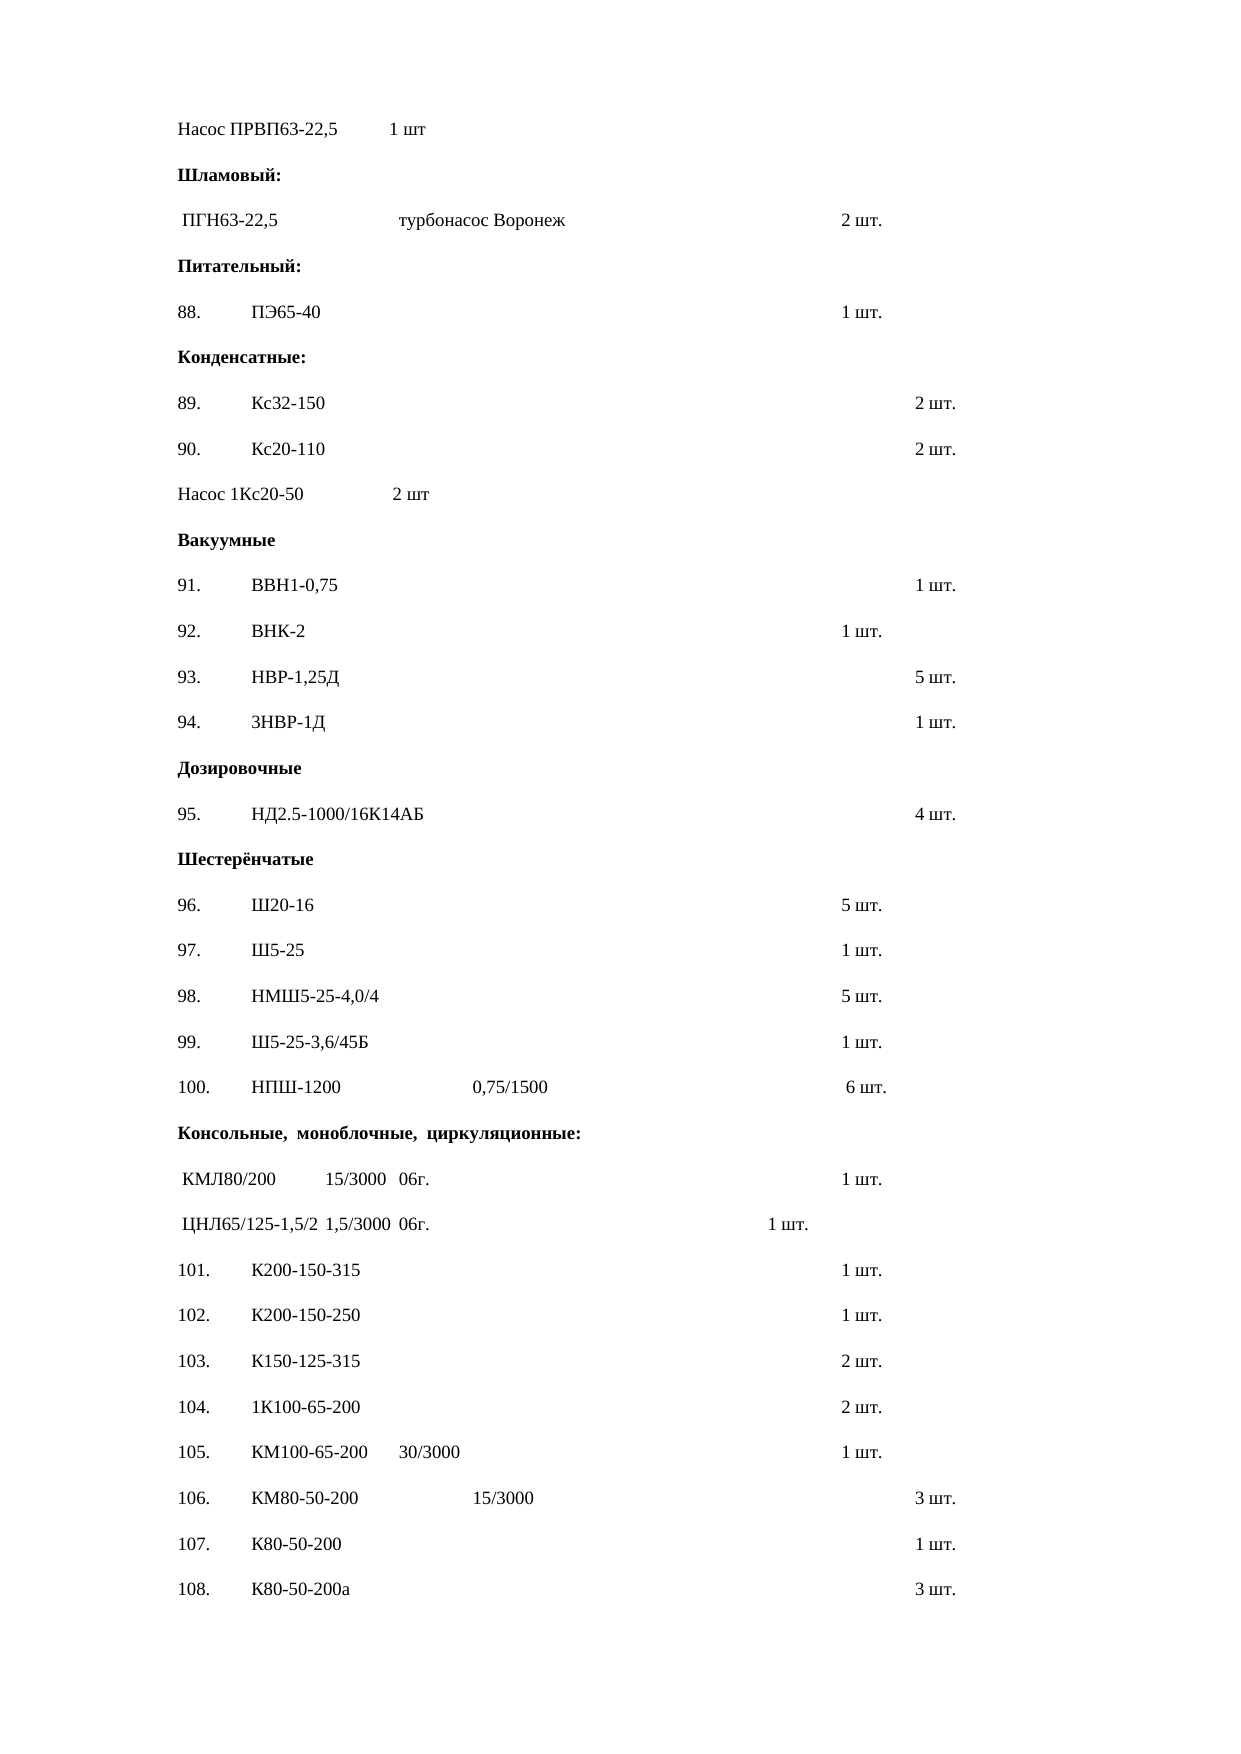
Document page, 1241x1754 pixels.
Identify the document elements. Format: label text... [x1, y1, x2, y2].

text Насос 1Кс20-50 2 шт [177, 483, 1152, 505]
text 107. К80-50-200 1 шт. [177, 1532, 1152, 1554]
text 103. К150-125-315 2 шт. [177, 1350, 1152, 1372]
text 92. ВНК-2 1 шт. [177, 620, 1152, 642]
text Вакуумные [177, 529, 1152, 550]
text 108. К80-50-200а 3 шт. [177, 1578, 1152, 1600]
text Шестерёнчатые [177, 848, 1152, 870]
text Конденсатные: [177, 346, 1152, 368]
text Дозировочные [177, 757, 1152, 778]
text 100. НПШ-1200 0,75/1500 6 шт. [177, 1076, 1152, 1098]
text КМЛ80/200 15/3000 06г. 1 шт. [177, 1167, 1152, 1189]
text Шламовый: [177, 164, 1152, 185]
text 98. НМШ5-25-4,0/4 5 шт. [177, 985, 1152, 1007]
text 90. Кс20-110 2 шт. [177, 437, 1152, 459]
text Консольные, моноблочные, циркуляционные: [177, 1122, 1152, 1143]
text ЦНЛ65/125-1,5/2 1,5/3000 06г. 1 шт. [177, 1213, 1152, 1235]
text 106. КМ80-50-200 15/3000 3 шт. [177, 1487, 1152, 1508]
text 96. Ш20-16 5 шт. [177, 894, 1152, 915]
text 101. К200-150-315 1 шт. [177, 1259, 1152, 1280]
text 95. НД2.5-1000/16К14АБ 4 шт. [177, 802, 1152, 824]
text 94. 3НВР-1Д 1 шт. [177, 711, 1152, 733]
text 99. Ш5-25-3,6/45Б 1 шт. [177, 1031, 1152, 1052]
text 88. ПЭ65-40 1 шт. [177, 301, 1152, 322]
text Насос ПРВП63-22,5 1 шт [177, 118, 1152, 140]
text ПГН63-22,5 турбонасос Воронеж 2 шт. [177, 209, 1152, 231]
text 102. К200-150-250 1 шт. [177, 1304, 1152, 1326]
text 89. Кс32-150 2 шт. [177, 392, 1152, 413]
text 91. ВВН1-0,75 1 шт. [177, 574, 1152, 596]
text Питательный: [177, 255, 1152, 277]
text 93. НВР-1,25Д 5 шт. [177, 666, 1152, 687]
text 97. Ш5-25 1 шт. [177, 939, 1152, 961]
text 104. 1К100-65-200 2 шт. [177, 1396, 1152, 1417]
text 105. КМ100-65-200 30/3000 1 шт. [177, 1441, 1152, 1463]
